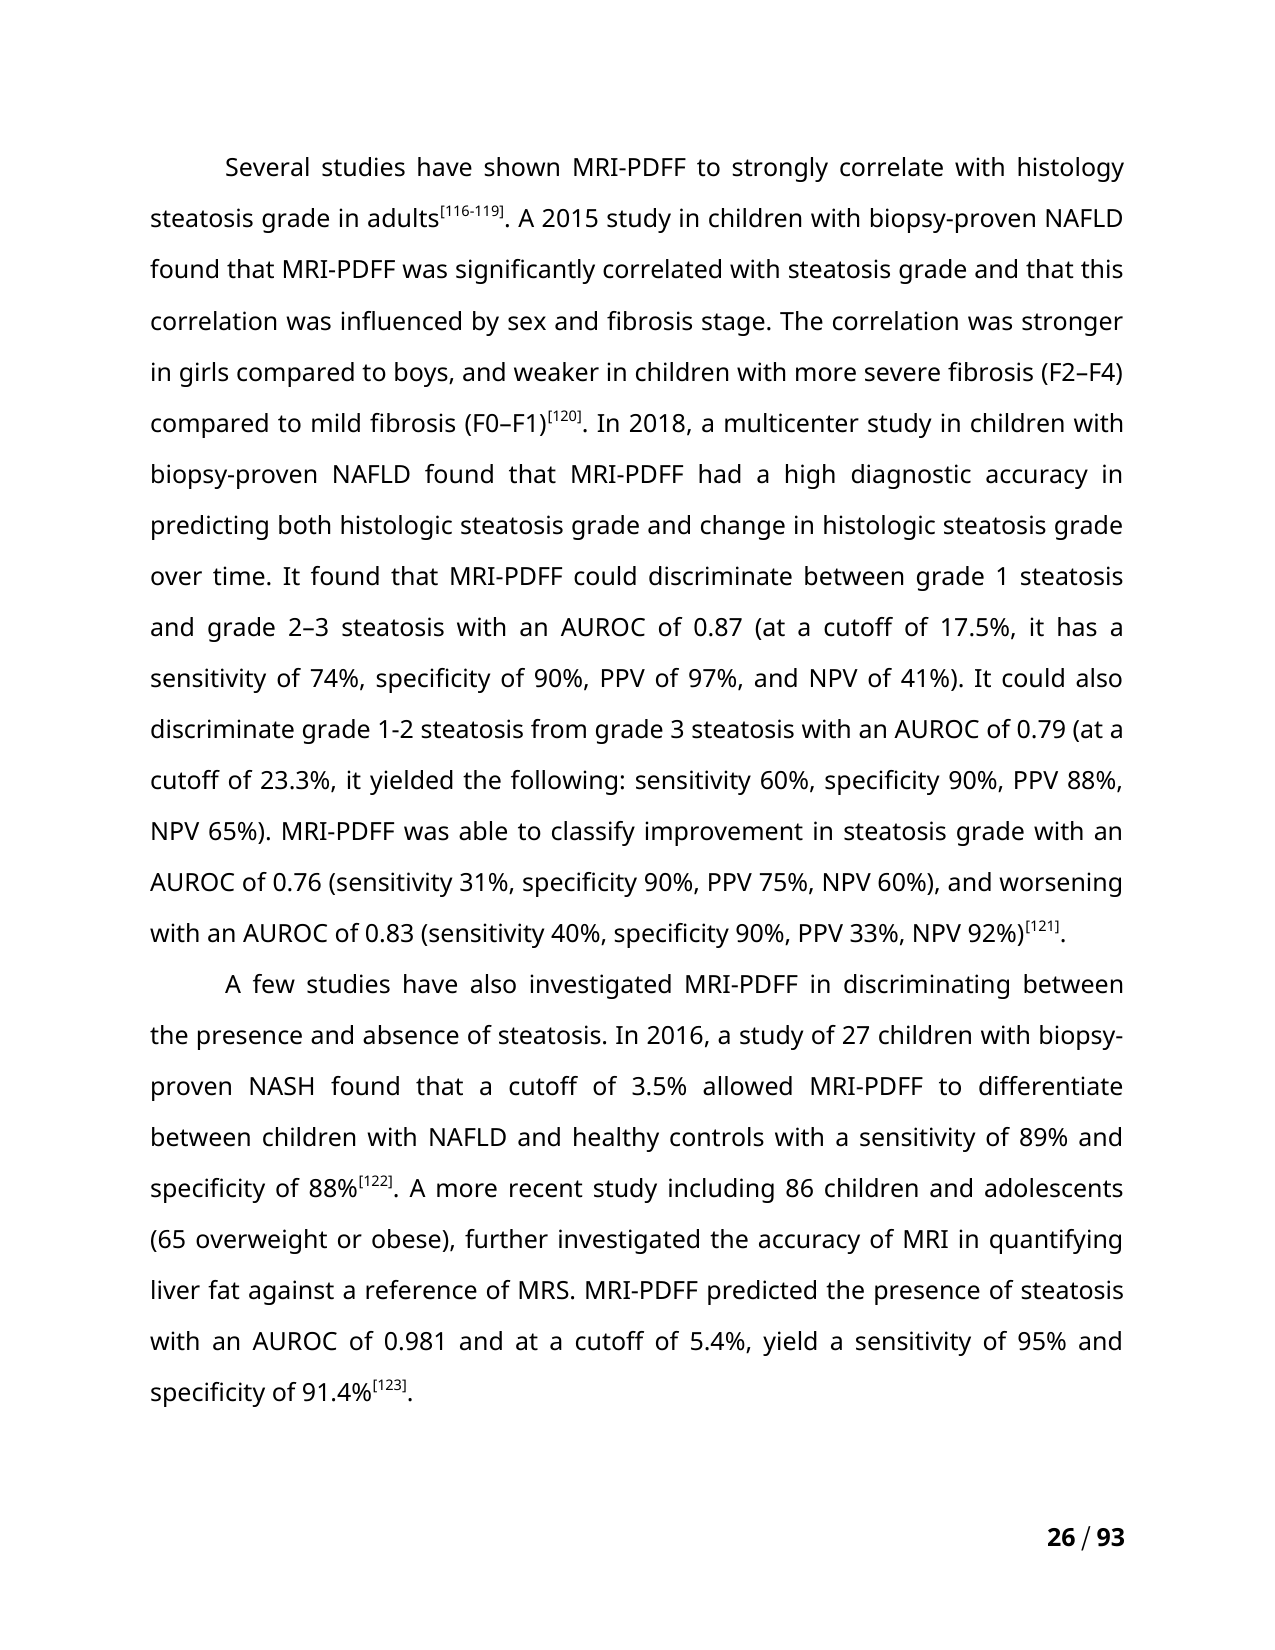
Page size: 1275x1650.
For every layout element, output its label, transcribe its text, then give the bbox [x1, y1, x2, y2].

text Several studies have shown MRI-PDFF to strongly correlate with histology steatosis grade in adults[116-119]. A 2015 study in children with biopsy-proven NAFLD found that MRI-PDFF was significantly correlated with steatosis grade and that this correlation was influenced by sex and fibrosis stage. The correlation was stronger in girls compared to boys, and weaker in children with more severe fibrosis (F2–F4) compared to mild fibrosis (F0–F1)[120]. In 2018, a multicenter study in children with biopsy-proven NAFLD found that MRI-PDFF had a high diagnostic accuracy in predicting both histologic steatosis grade and change in histologic steatosis grade over time. It found that MRI-PDFF could discriminate between grade 1 steatosis and grade 2–3 steatosis with an AUROC of 0.87 (at a cutoff of 17.5%, it has a sensitivity of 74%, specificity of 90%, PPV of 97%, and NPV of 41%). It could also discriminate grade 1-2 steatosis from grade 3 steatosis with an AUROC of 0.79 (at a cutoff of 23.3%, it yielded the following: sensitivity 60%, specificity 90%, PPV 88%, NPV 65%). MRI-PDFF was able to classify improvement in steatosis grade with an AUROC of 0.76 (sensitivity 31%, specificity 90%, PPV 75%, NPV 60%), and worsening with an AUROC of 0.83 (sensitivity 40%, specificity 90%, PPV 33%, NPV 92%)[121]. [150, 150, 1125, 950]
text A few studies have also investigated MRI-PDFF in discriminating between the presence and absence of steatosis. In 2016, a study of 27 children with biopsy-proven NASH found that a cutoff of 3.5% allowed MRI-PDFF to differentiate between children with NAFLD and healthy controls with a sensitivity of 89% and specificity of 88%[122]. A more recent study including 86 children and adolescents (65 overweight or obese), further investigated the accuracy of MRI in quantifying liver fat against a reference of MRS. MRI-PDFF predicted the presence of steatosis with an AUROC of 0.981 and at a cutoff of 5.4%, yield a sensitivity of 95% and specificity of 91.4%[123]. [150, 967, 1125, 1409]
